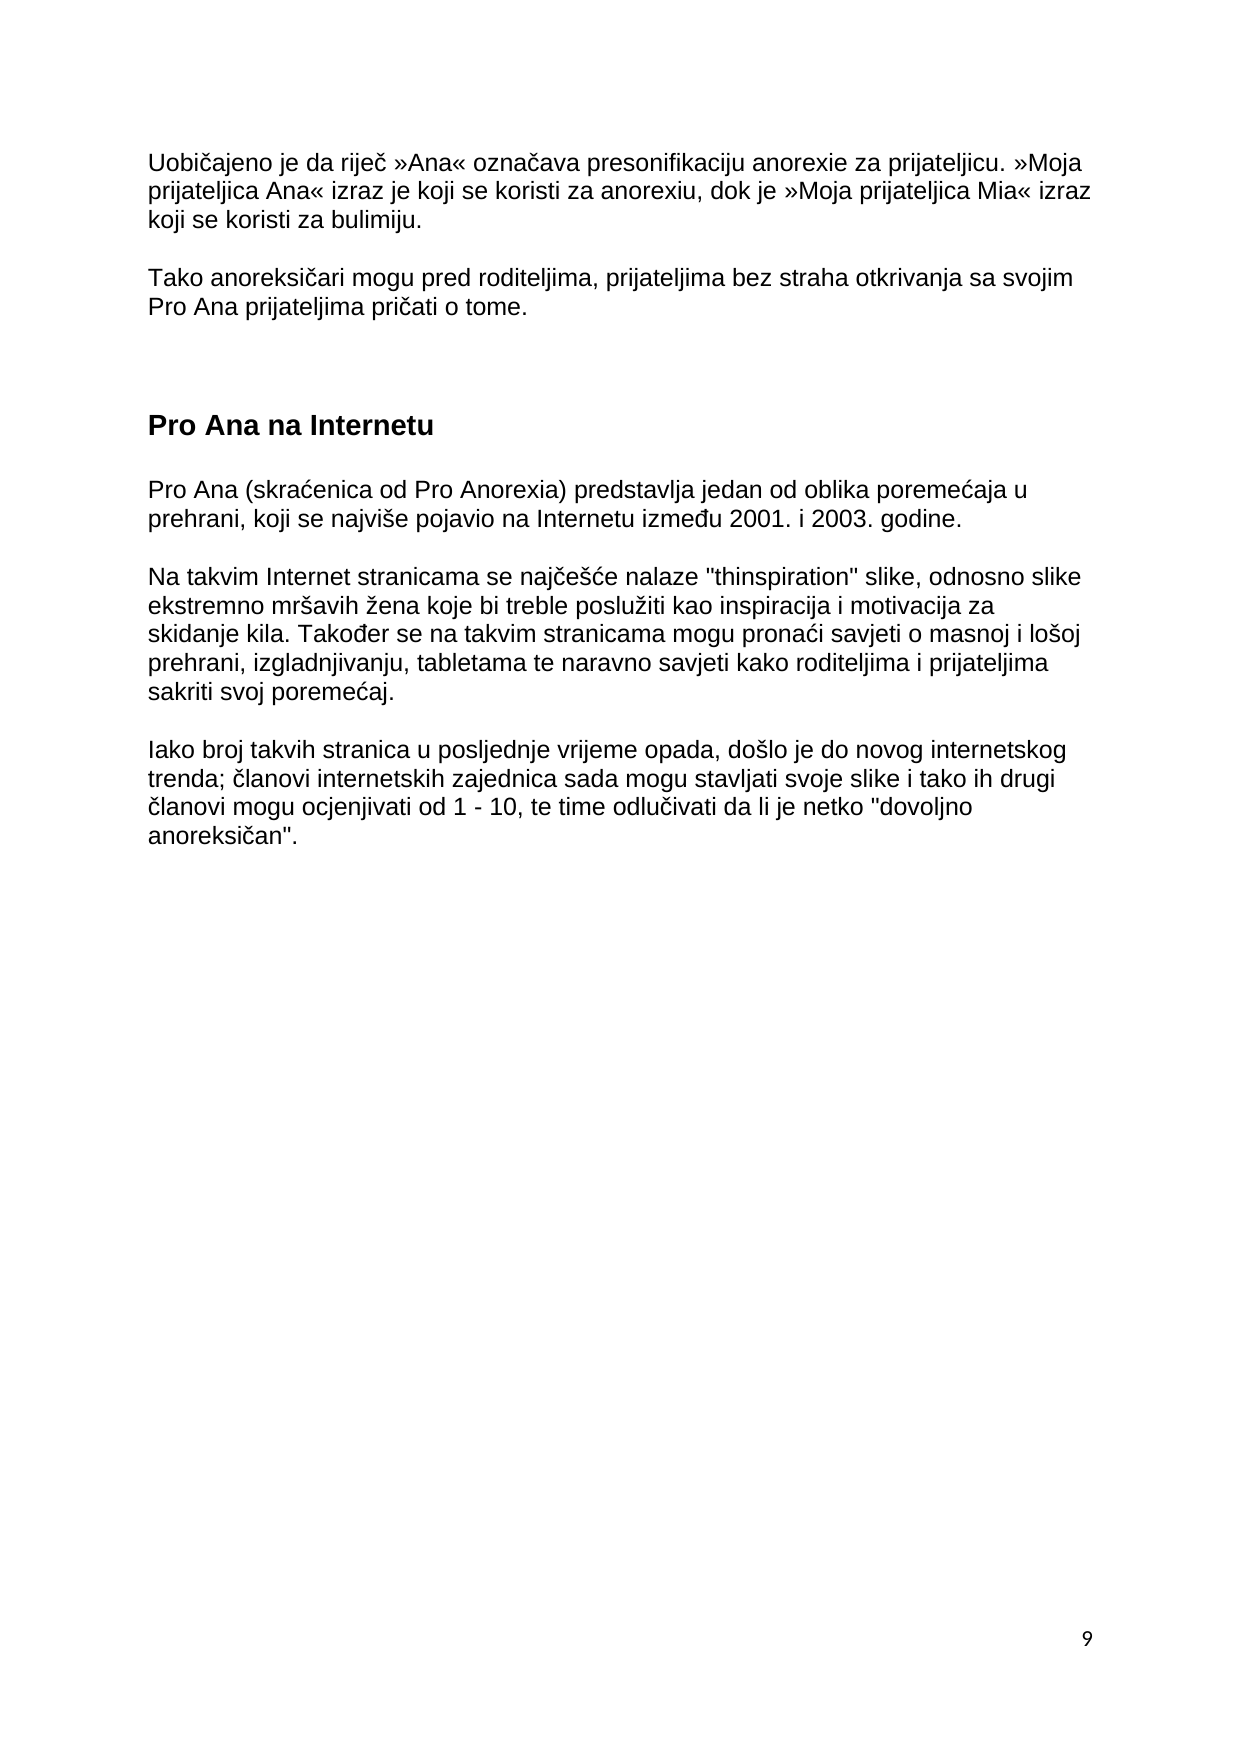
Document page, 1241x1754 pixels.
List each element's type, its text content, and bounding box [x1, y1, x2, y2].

text Pro Ana na Internetu [148, 408, 1093, 441]
text Uobičajeno je da riječ »Ana« označava presonifikaciju anorexie za prijateljicu. »Moja prijateljica Ana« izraz je koji se koristi za anorexiu, dok je »Moja prijateljica Mia« izraz koji se koristi za bulimiju. [148, 148, 1093, 234]
text Tako anoreksičari mogu pred roditeljima, prijateljima bez straha otkrivanja sa svojim Pro Ana prijateljima pričati o tome. [148, 263, 1093, 321]
text Na takvim Internet stranicama se najčešće nalaze "thinspiration" slike, odnosno slike ekstremno mršavih žena koje bi treble poslužiti kao inspiracija i motivacija za skidanje kila. Također se na takvim stranicama mogu pronaći savjeti o masnoj i lošoj prehrani, izgladnjivanju, tabletama te naravno savjeti kako roditeljima i prijateljima sakriti svoj poremećaj. [148, 562, 1093, 706]
text Pro Ana (skraćenica od Pro Anorexia) predstavlja jedan od oblika poremećaja u prehrani, koji se najviše pojavio na Internetu između 2001. i 2003. godine. [148, 475, 1093, 533]
text Iako broj takvih stranica u posljednje vrijeme opada, došlo je do novog internetskog trenda; članovi internetskih zajednica sada mogu stavljati svoje slike i tako ih drugi članovi mogu ocjenjivati od 1 - 10, te time odlučivati da li je netko "dovoljno anoreksičan". [148, 735, 1093, 850]
